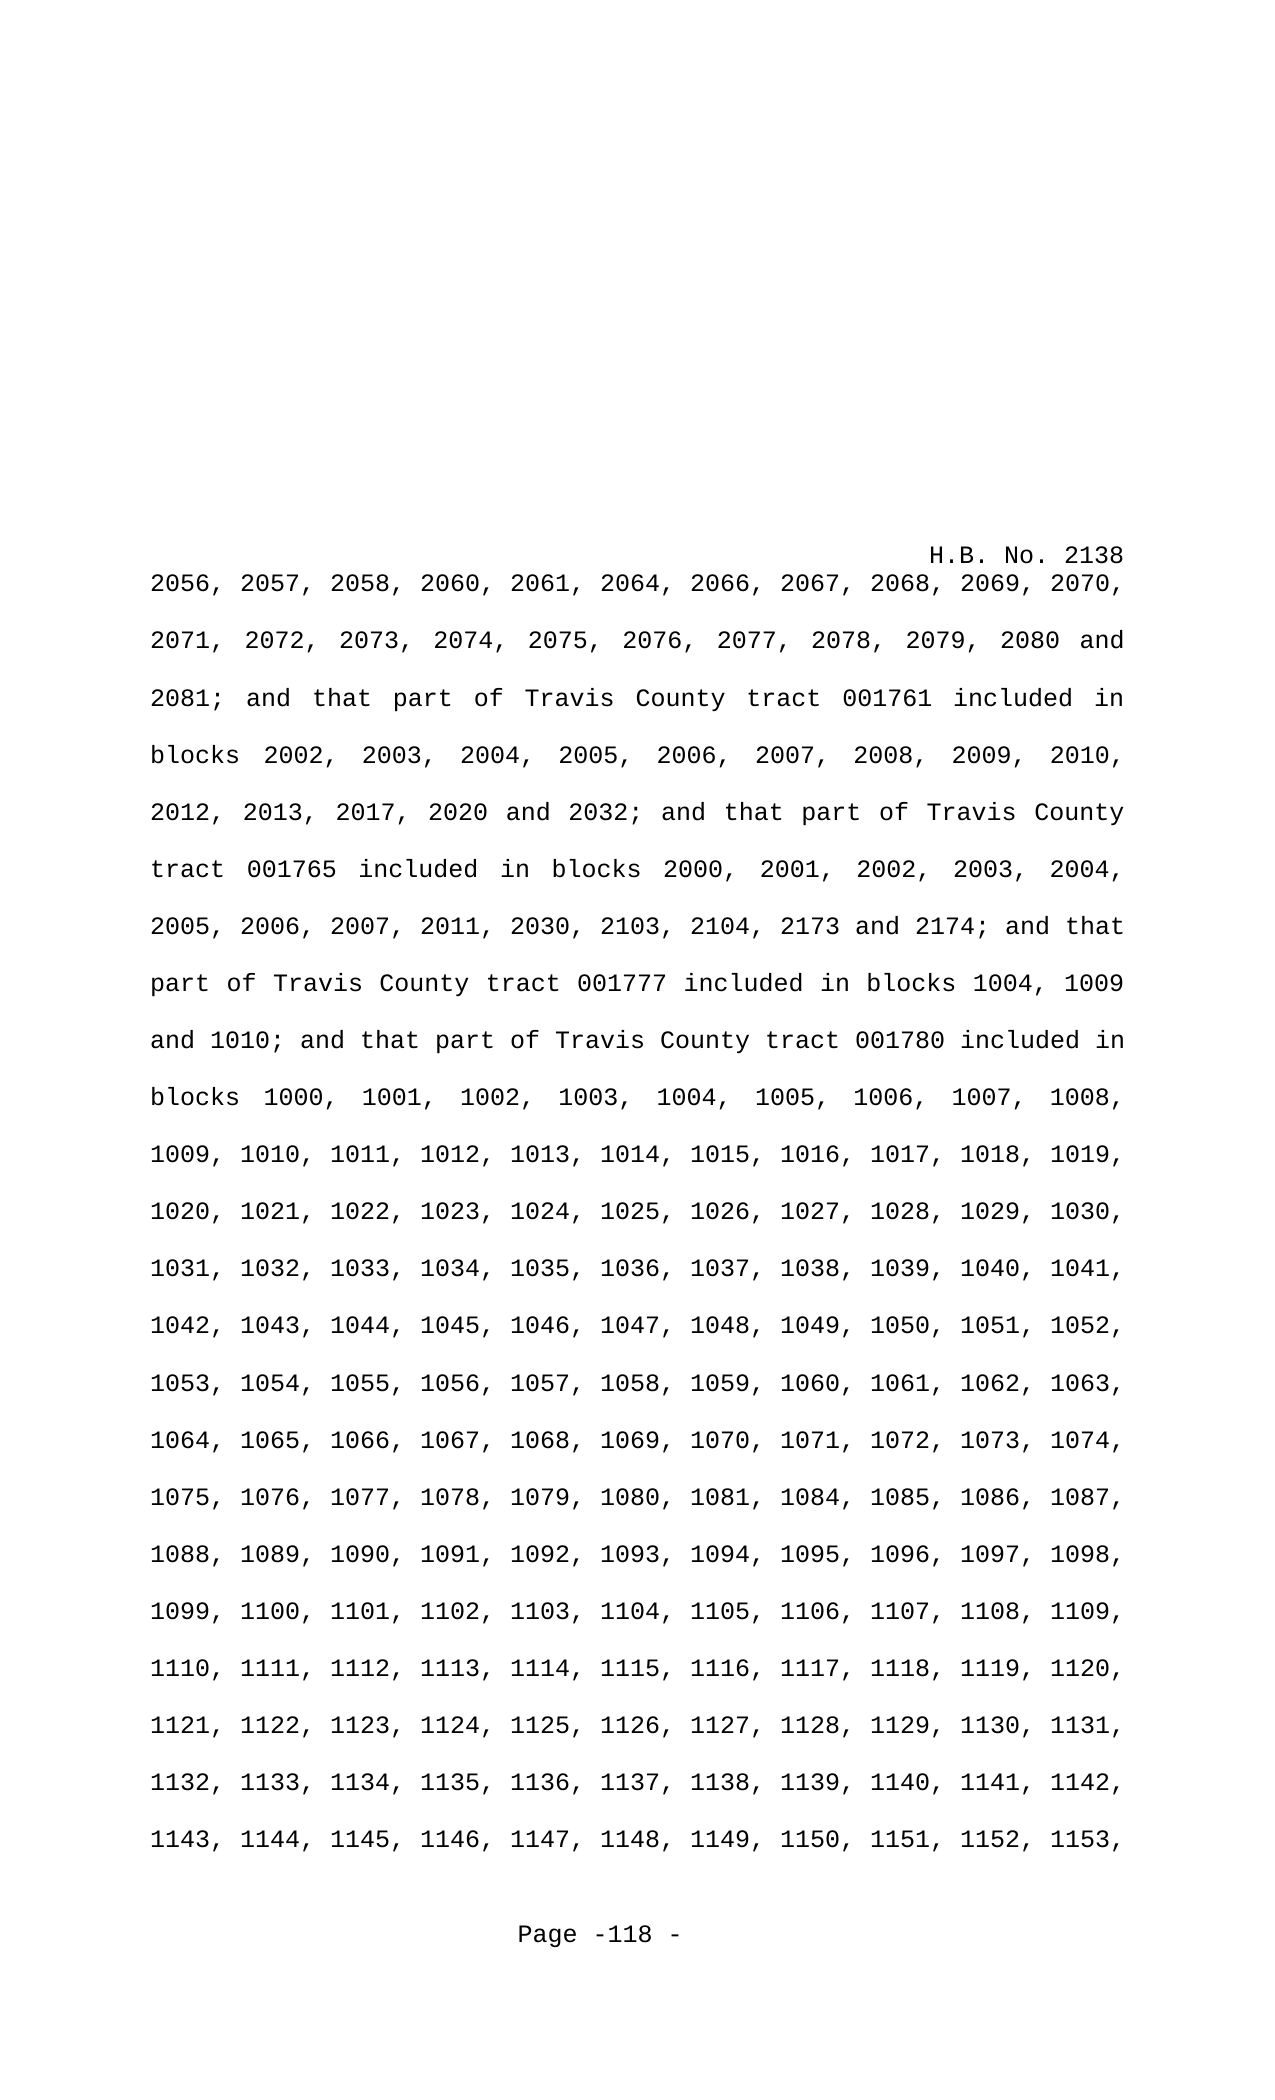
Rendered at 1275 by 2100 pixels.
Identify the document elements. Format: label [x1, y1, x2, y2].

text [150, 571, 1125, 1855]
